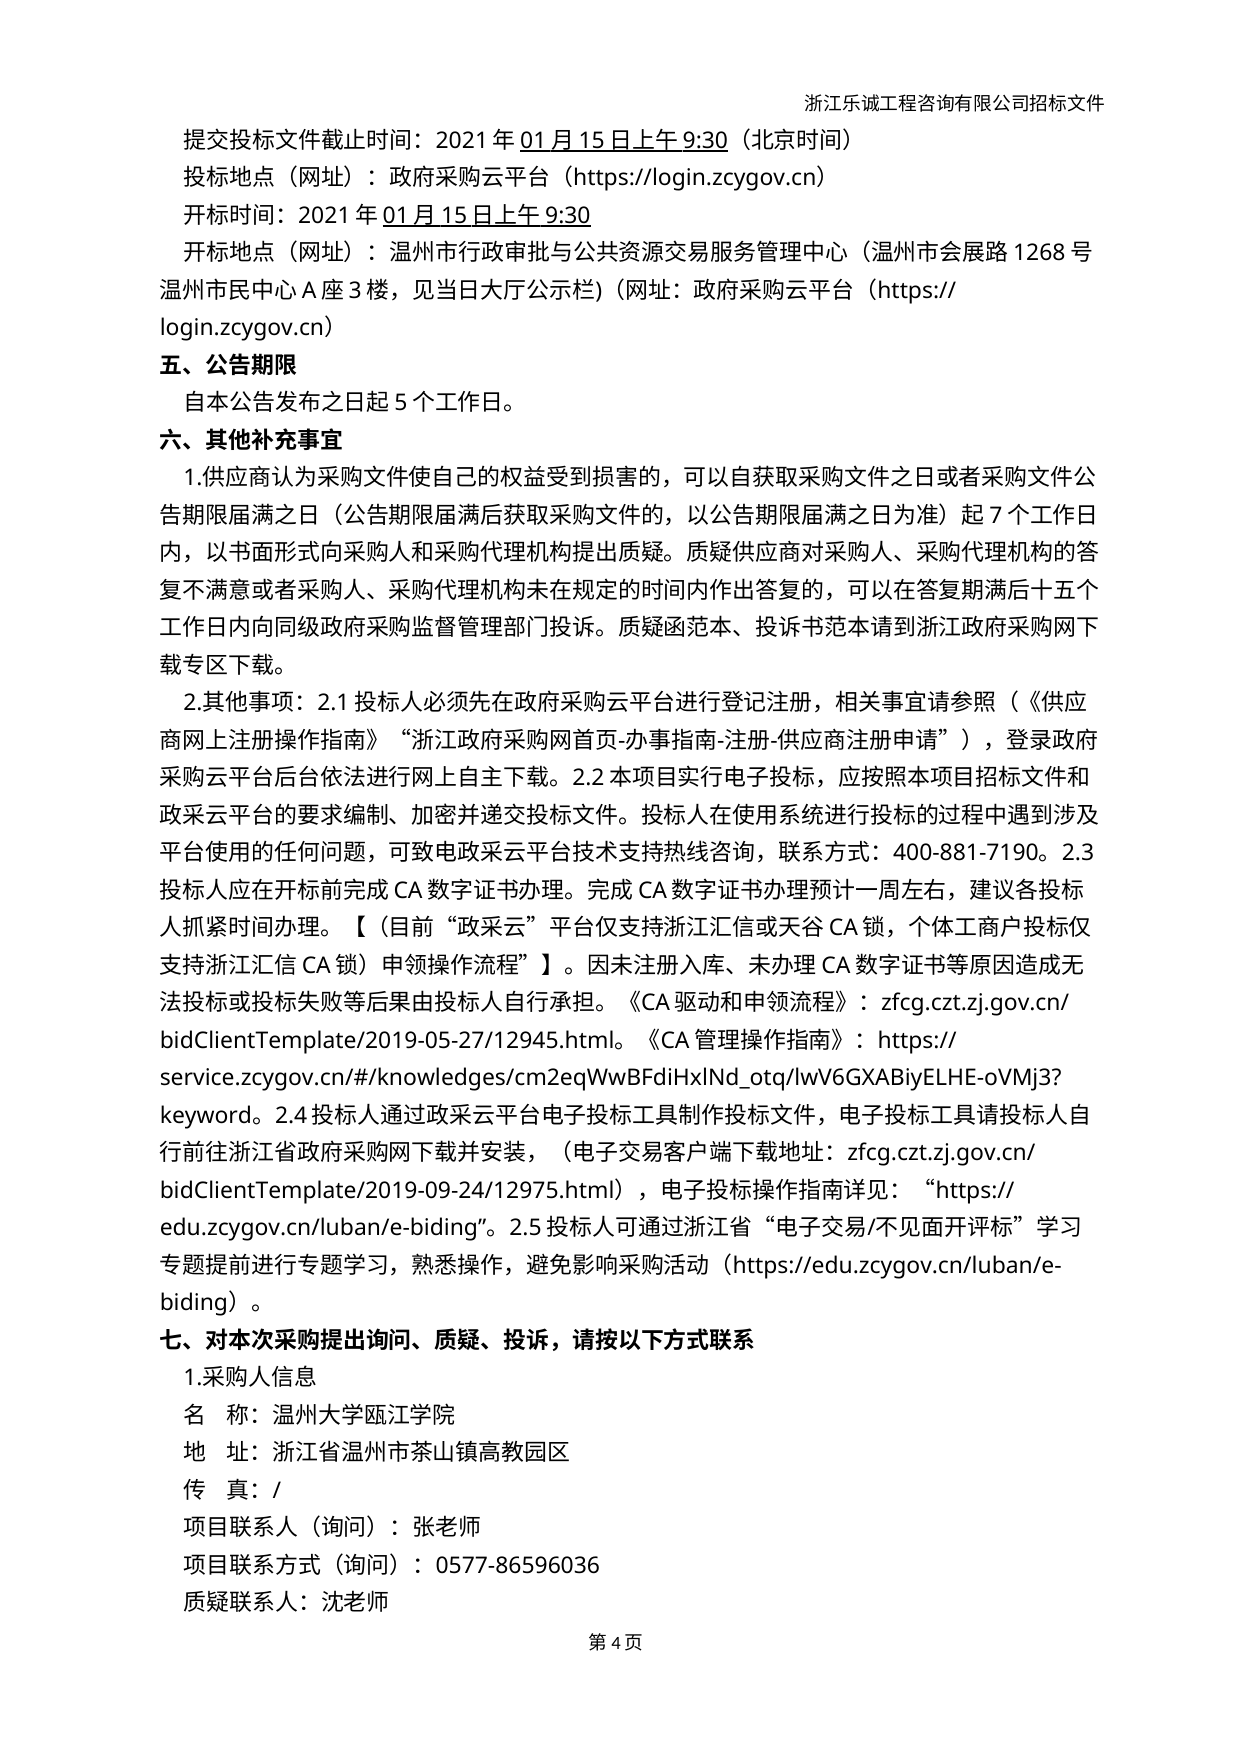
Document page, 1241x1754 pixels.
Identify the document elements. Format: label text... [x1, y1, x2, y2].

text 开标时间：2021年01月15日上午9:30 [159, 193, 1104, 231]
text 项目联系方式（询问）：0577-86596036 [159, 1543, 1104, 1581]
text 五、公告期限 [159, 343, 1104, 381]
text 地 址：浙江省温州市茶山镇高教园区 [159, 1431, 1104, 1468]
text 传 真：/ [159, 1468, 1104, 1506]
text 1.采购人信息 [159, 1356, 1104, 1393]
text 质疑联系人：沈老师 [159, 1581, 1104, 1618]
text 开标地点（网址）：温州市行政审批与公共资源交易服务管理中心（温州市会展路1268号温州市民中心A座3楼，见当日大厅公示栏)（网址：政府采购云平台（https://login.zcygov.cn） [159, 231, 1104, 343]
text 六、其他补充事宜 [159, 418, 1104, 456]
text 名 称：温州大学瓯江学院 [159, 1393, 1104, 1431]
text 项目联系人（询问）：张老师 [159, 1506, 1104, 1543]
text 提交投标文件截止时间：2021年01月15日上午9:30（北京时间） [159, 118, 1104, 156]
text 1.供应商认为采购文件使自己的权益受到损害的，可以自获取采购文件之日或者采购文件公告期限届满之日（公告期限届满后获取采购文件的，以公告期限届满之日为准）起7个工作日内，以书面形式向采购人和采购代理机构提出质疑。质疑供应商对采购人、采购代理机构的答复不满意或者采购人、采购代理机构未在规定的时间内作出答复的，可以在答复期满后十五个工作日内向同级政府采购监督管理部门投诉。质疑函范本、投诉书范本请到浙江政府采购网下载专区下载。 2.其他事项：2.1投标人必须先在政府采购云平台进行登记注册，相关事宜请参照（《供应商网上注册操作指南》“浙江政府采购网首页-办事指南-注册-供应商注册申请”），登录政府采购云平台后台依法进行网上自主下载。2.2本项目实行电子投标，应按照本项目招标文件和政采云平台的要求编制、加密并递交投标文件。投标人在使用系统进行投标的过程中遇到涉及平台使用的任何问题，可致电政采云平台技术支持热线咨询，联系方式：400-881-7190。2.3投标人应在开标前完成CA数字证书办理。完成CA数字证书办理预计一周左右，建议各投标人抓紧时间办理。【（目前“政采云”平台仅支持浙江汇信或天谷CA锁，个体工商户投标仅支持浙江汇信CA锁）申领操作流程”】。因未注册入库、未办理CA数字证书等原因造成无法投标或投标失败等后果由投标人自行承担。《CA驱动和申领流程》：zfcg.czt.zj.gov.cn/bidClientTemplate/2019-05-27/12945.html。《CA管理操作指南》：https://service.zcygov.cn/#/knowledges/cm2eqWwBFdiHxlNd_otq/lwV6GXABiyELHE-oVMj3?keyword。2.4投标人通过政采云平台电子投标工具制作投标文件，电子投标工具请投标人自行前往浙江省政府采购网下载并安装，（电子交易客户端下载地址：zfcg.czt.zj.gov.cn/bidClientTemplate/2019-09-24/12975.html），电子投标操作指南详见：“https://edu.zcygov.cn/luban/e-biding”。2.5投标人可通过浙江省“电子交易/不见面开评标”学习专题提前进行专题学习，熟悉操作，避免影响采购活动（https://edu.zcygov.cn/luban/e-biding）。 [159, 456, 1104, 1318]
text 自本公告发布之日起5个工作日。 [159, 381, 1104, 418]
text 投标地点（网址）：政府采购云平台（https://login.zcygov.cn） [159, 156, 1104, 193]
text 七、对本次采购提出询问、质疑、投诉，请按以下方式联系 [159, 1318, 1104, 1356]
